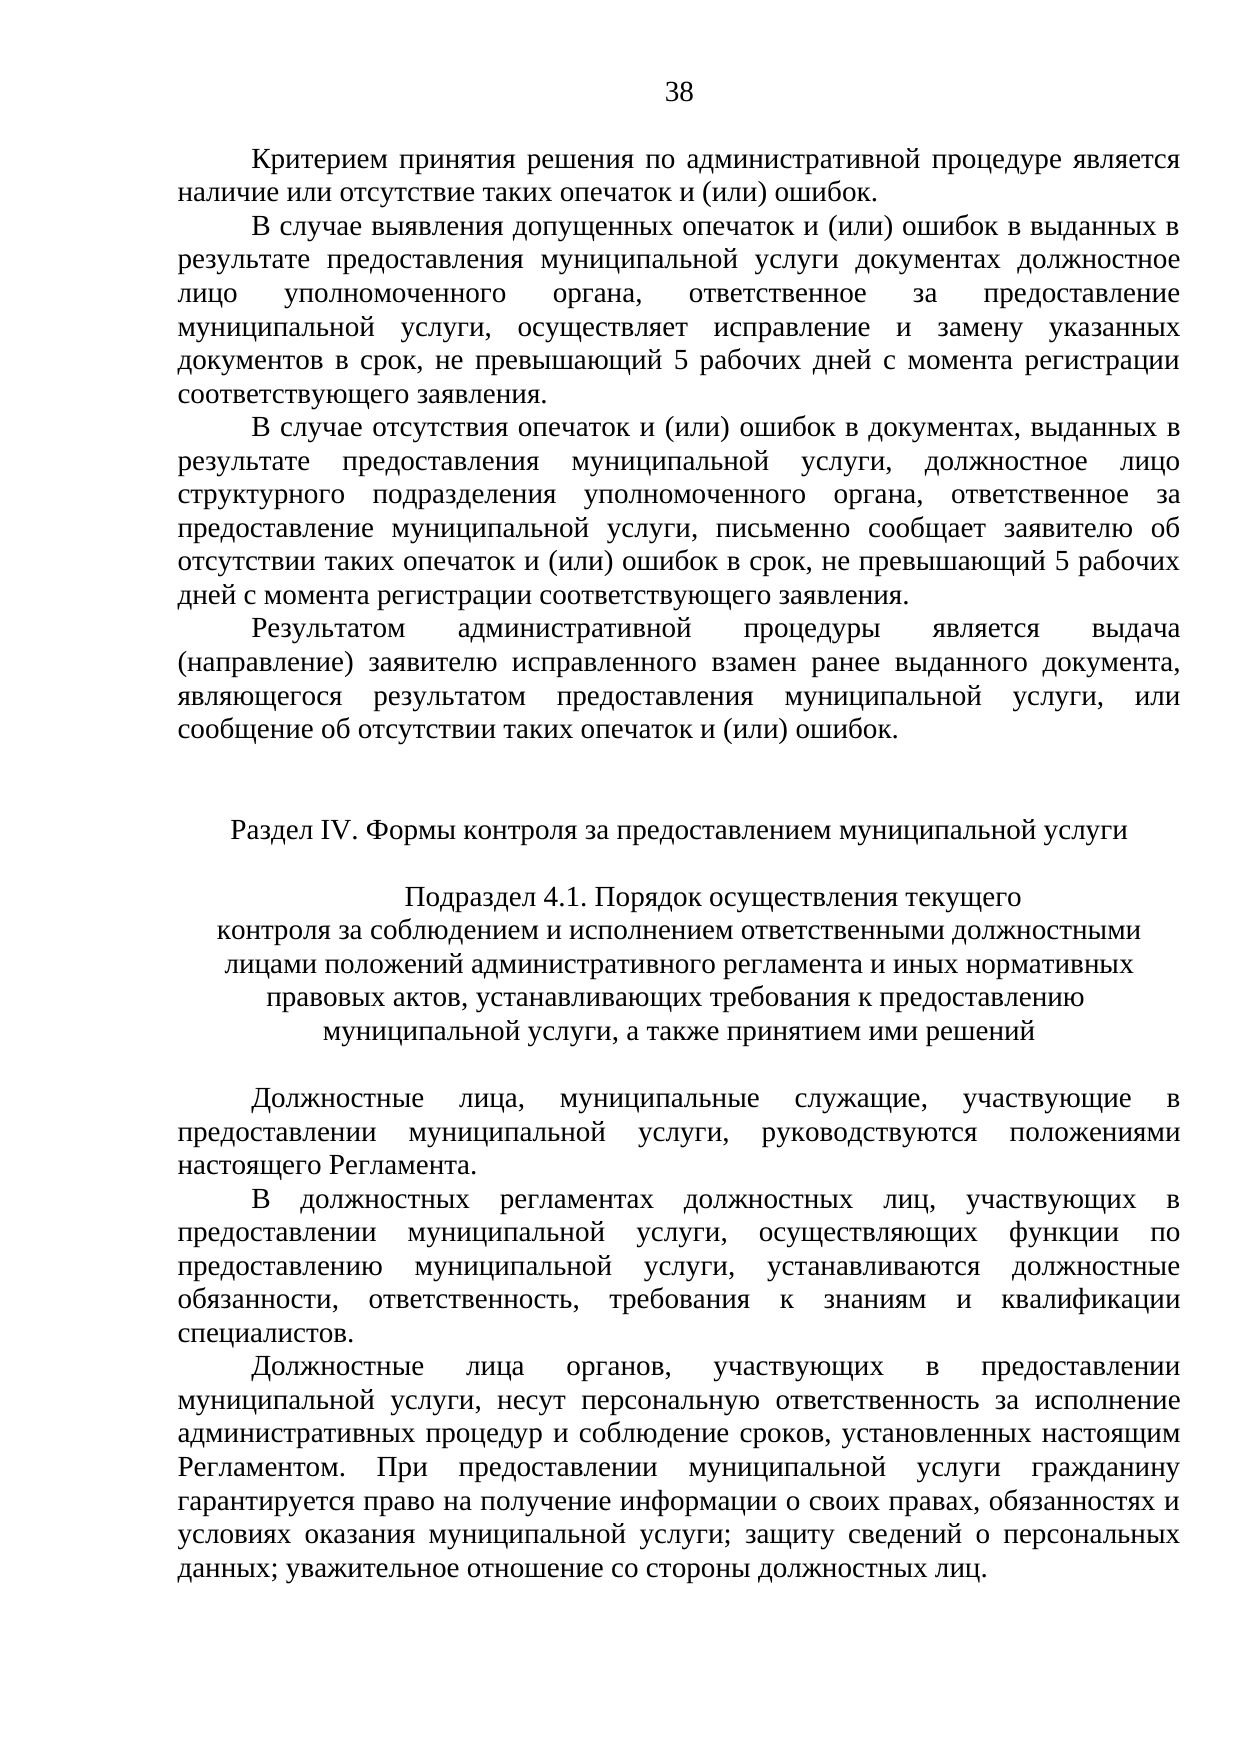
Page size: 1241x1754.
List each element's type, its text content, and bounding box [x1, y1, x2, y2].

text Подраздел 4.1. Порядок осуществления текущего контроля за соблюдением и исполнением ответственными должностными лицами положений административного регламента и иных нормативных правовых актов, устанавливающих требования к предоставлению муниципальной услуги, а также принятием ими решений [177, 879, 1181, 1047]
text Критерием принятия решения по административной процедуре является наличие или отсутствие таких опечаток и (или) ошибок. [177, 141, 1181, 208]
text В должностных регламентах должностных лиц, участвующих в предоставлении муниципальной услуги, осуществляющих функции по предоставлению муниципальной услуги, устанавливаются должностные обязанности, ответственность, требования к знаниям и квалификации специалистов. [177, 1181, 1181, 1348]
text Раздел IV. Формы контроля за предоставлением муниципальной услуги [177, 812, 1181, 845]
text Должностные лица органов, участвующих в предоставлении муниципальной услуги, несут персональную ответственность за исполнение административных процедур и соблюдение сроков, установленных настоящим Регламентом. При предоставлении муниципальной услуги гражданину гарантируется право на получение информации о своих правах, обязанностях и условиях оказания муниципальной услуги; защиту сведений о персональных данных; уважительное отношение со стороны должностных лиц. [177, 1348, 1181, 1583]
text В случае отсутствия опечаток и (или) ошибок в документах, выданных в результате предоставления муниципальной услуги, должностное лицо структурного подразделения уполномоченного органа, ответственное за предоставление муниципальной услуги, письменно сообщает заявителю об отсутствии таких опечаток и (или) ошибок в срок, не превышающий 5 рабочих дней с момента регистрации соответствующего заявления. [177, 409, 1181, 611]
text Должностные лица, муниципальные служащие, участвующие в предоставлении муниципальной услуги, руководствуются положениями настоящего Регламента. [177, 1080, 1181, 1181]
text Результатом административной процедуры является выдача (направление) заявителю исправленного взамен ранее выданного документа, являющегося результатом предоставления муниципальной услуги, или сообщение об отсутствии таких опечаток и (или) ошибок. [177, 611, 1181, 745]
text В случае выявления допущенных опечаток и (или) ошибок в выданных в результате предоставления муниципальной услуги документах должностное лицо уполномоченного органа, ответственное за предоставление муниципальной услуги, осуществляет исправление и замену указанных документов в срок, не превышающий 5 рабочих дней с момента регистрации соответствующего заявления. [177, 208, 1181, 409]
